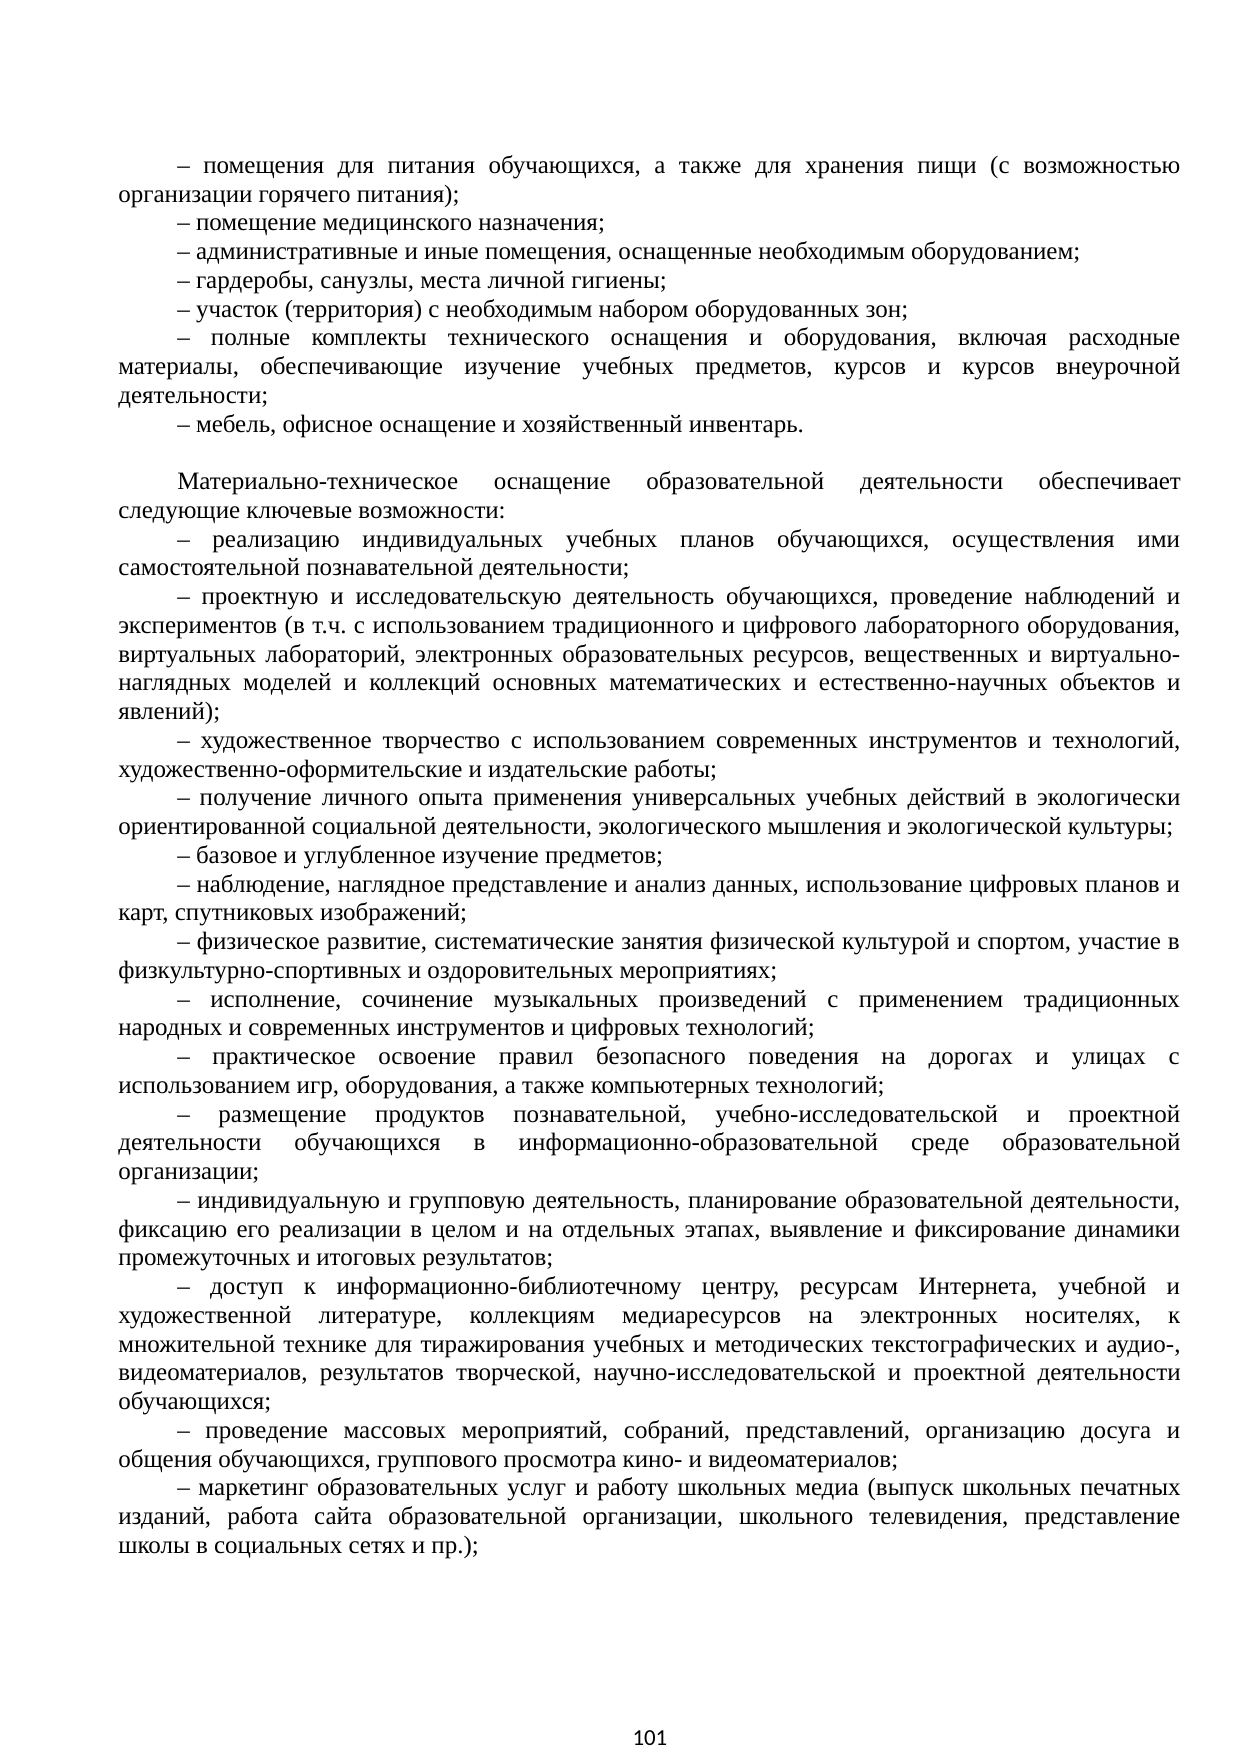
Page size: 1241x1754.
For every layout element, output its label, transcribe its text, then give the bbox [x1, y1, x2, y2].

text – административные и иные помещения, оснащенные необходимым оборудованием; [118, 236, 1181, 265]
text – художественное творчество с использованием современных инструментов и технологий, художественно-оформительские и издательские работы; [118, 725, 1181, 782]
text – гардеробы, санузлы, места личной гигиены; [118, 265, 1181, 294]
text – проведение массовых мероприятий, собраний, представлений, организацию досуга и общения обучающихся, группового просмотра кино- и видеоматериалов; [118, 1415, 1181, 1472]
text – базовое и углубленное изучение предметов; [118, 840, 1181, 869]
text – доступ к информационно-библиотечному центру, ресурсам Интернета, учебной и художественной литературе, коллекциям медиаресурсов на электронных носителях, к множительной технике для тиражирования учебных и методических текстографических и аудио-, видеоматериалов, результатов творческой, научно-исследовательской и проектной деятельности обучающихся; [118, 1271, 1181, 1415]
text – мебель, офисное оснащение и хозяйственный инвентарь. [118, 409, 1181, 437]
text Материально-техническое оснащение образовательной деятельности обеспечивает следующие ключевые возможности: [118, 466, 1181, 524]
text – наблюдение, наглядное представление и анализ данных, использование цифровых планов и карт, спутниковых изображений; [118, 869, 1181, 926]
text – проектную и исследовательскую деятельность обучающихся, проведение наблюдений и экспериментов (в т.ч. с использованием традиционного и цифрового лабораторного оборудования, виртуальных лабораторий, электронных образовательных ресурсов, вещественных и виртуально-наглядных моделей и коллекций основных математических и естественно-научных объектов и явлений); [118, 581, 1181, 725]
text – физическое развитие, систематические занятия физической культурой и спортом, участие в физкультурно-спортивных и оздоровительных мероприятиях; [118, 926, 1181, 984]
text – помещения для питания обучающихся, а также для хранения пищи (с возможностью организации горячего питания); [118, 150, 1181, 207]
text – размещение продуктов познавательной, учебно-исследовательской и проектной деятельности обучающихся в информационно-образовательной среде образовательной организации; [118, 1099, 1181, 1185]
text – помещение медицинского назначения; [118, 207, 1181, 236]
text – получение личного опыта применения универсальных учебных действий в экологически ориентированной социальной деятельности, экологического мышления и экологической культуры; [118, 782, 1181, 840]
text – практическое освоение правил безопасного поведения на дорогах и улицах с использованием игр, оборудования, а также компьютерных технологий; [118, 1041, 1181, 1099]
text – полные комплекты технического оснащения и оборудования, включая расходные материалы, обеспечивающие изучение учебных предметов, курсов и курсов внеурочной деятельности; [118, 322, 1181, 409]
text – участок (территория) с необходимым набором оборудованных зон; [118, 294, 1181, 322]
text – маркетинг образовательных услуг и работу школьных медиа (выпуск школьных печатных изданий, работа сайта образовательной организации, школьного телевидения, представление школы в социальных сетях и пр.); [118, 1472, 1181, 1559]
text – исполнение, сочинение музыкальных произведений с применением традиционных народных и современных инструментов и цифровых технологий; [118, 984, 1181, 1041]
text – индивидуальную и групповую деятельность, планирование образовательной деятельности, фиксацию его реализации в целом и на отдельных этапах, выявление и фиксирование динамики промежуточных и итоговых результатов; [118, 1185, 1181, 1271]
text – реализацию индивидуальных учебных планов обучающихся, осуществления ими самостоятельной познавательной деятельности; [118, 524, 1181, 581]
